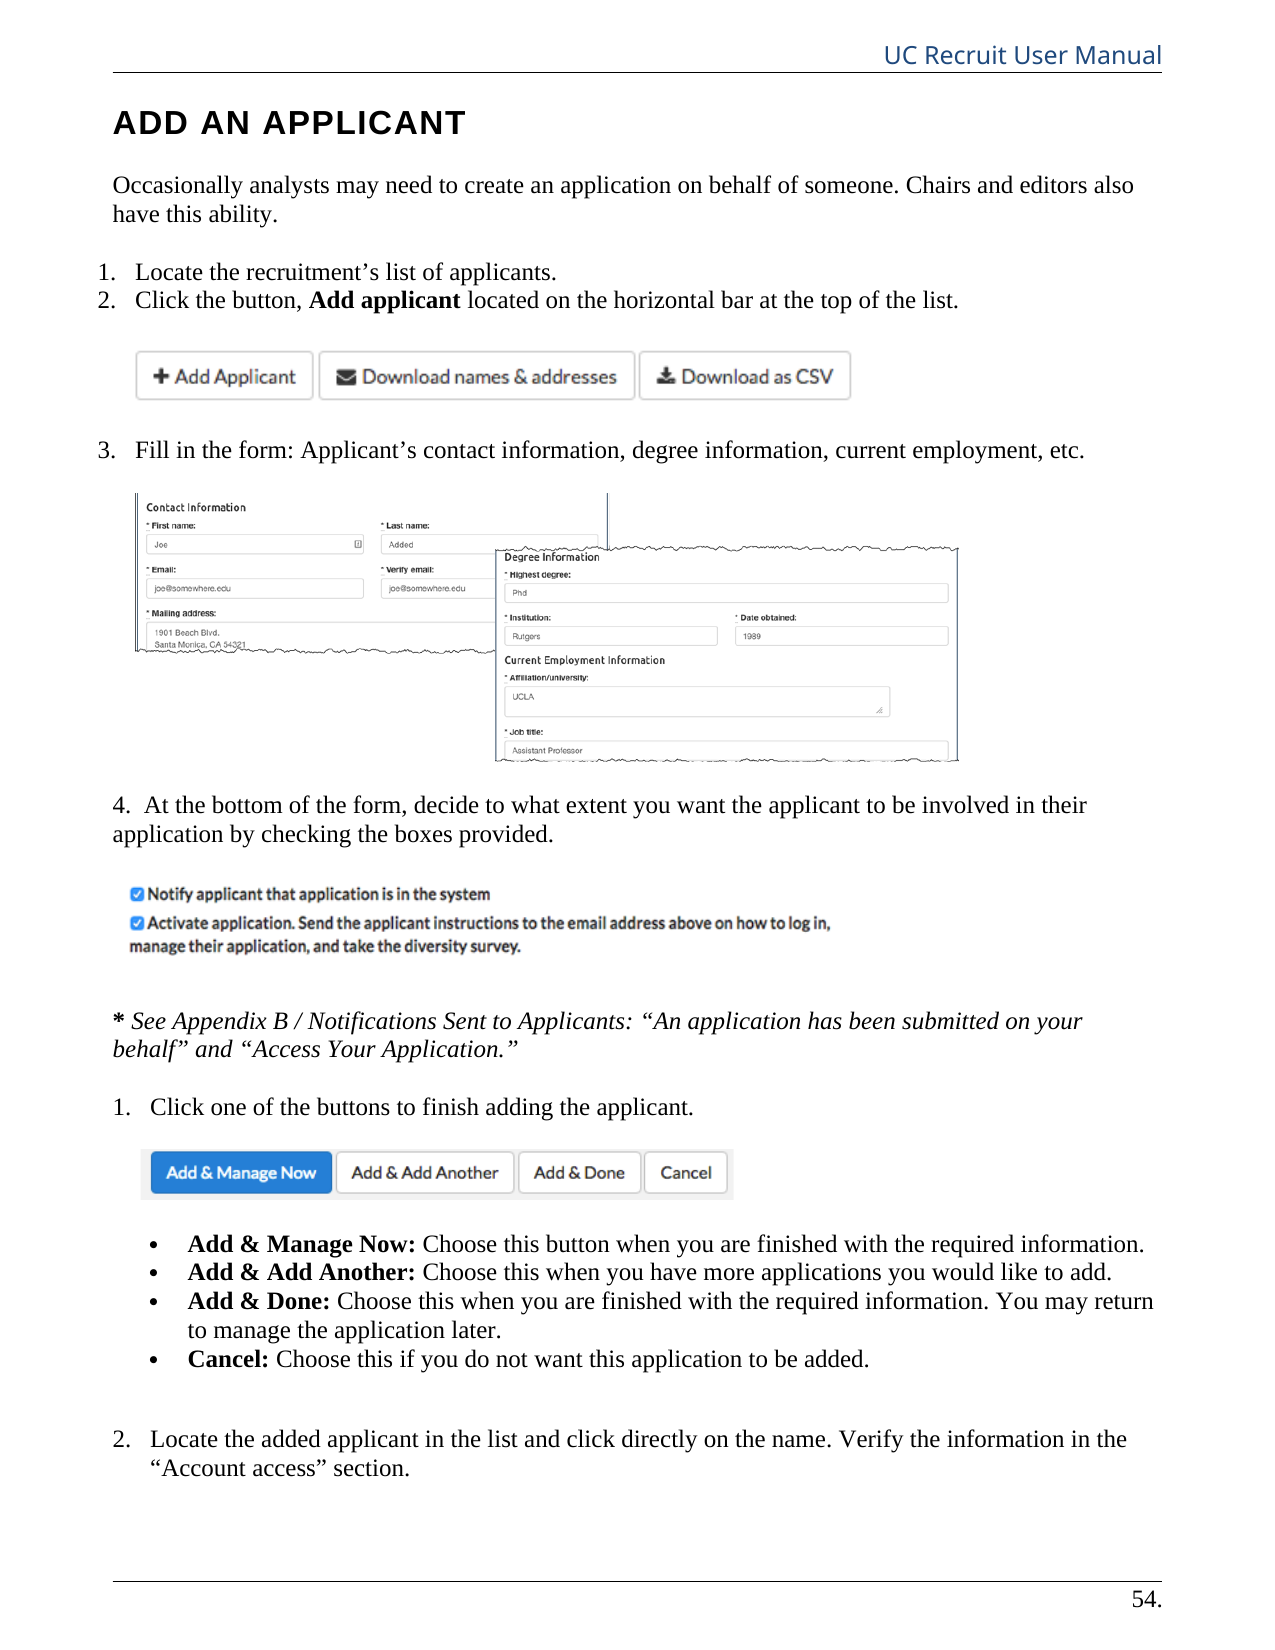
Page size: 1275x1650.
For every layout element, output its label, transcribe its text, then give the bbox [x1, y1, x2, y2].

list Locate the recruitment’s list of applicants. [97, 257, 1162, 286]
list Add & Done: Choose this when you are finished with the required information. You may return to manage the application later. [150, 1286, 1162, 1344]
subtitle Add an Applicant [112, 103, 1162, 142]
list Click one of the buttons to finish adding the applicant. [112, 1092, 1162, 1149]
list Add & Add Another: Choose this when you have more applications you would like to add. [150, 1257, 1162, 1286]
picture [135, 493, 982, 762]
list Cancel: Choose this if you do not want this application to be added. [150, 1344, 1162, 1372]
picture [118, 876, 842, 972]
text Occasionally analysts may need to create an application on behalf of someone. Chairs and editors also have this ability. [112, 171, 1162, 228]
text * See Appendix B / Notifications Sent to Applicants: “An application has been submitted on your behalf” and “Access Your Application.” [112, 1006, 1162, 1092]
picture [140, 1149, 734, 1200]
picture [131, 343, 858, 407]
list Add & Manage Now: Choose this button when you are finished with the required information. [150, 1229, 1162, 1257]
list Click the button, Add applicant located on the horizontal bar at the top of the list. [97, 286, 1162, 314]
list Locate the added applicant in the list and click directly on the name. Verify the information in the “Account access” section. [112, 1424, 1162, 1511]
